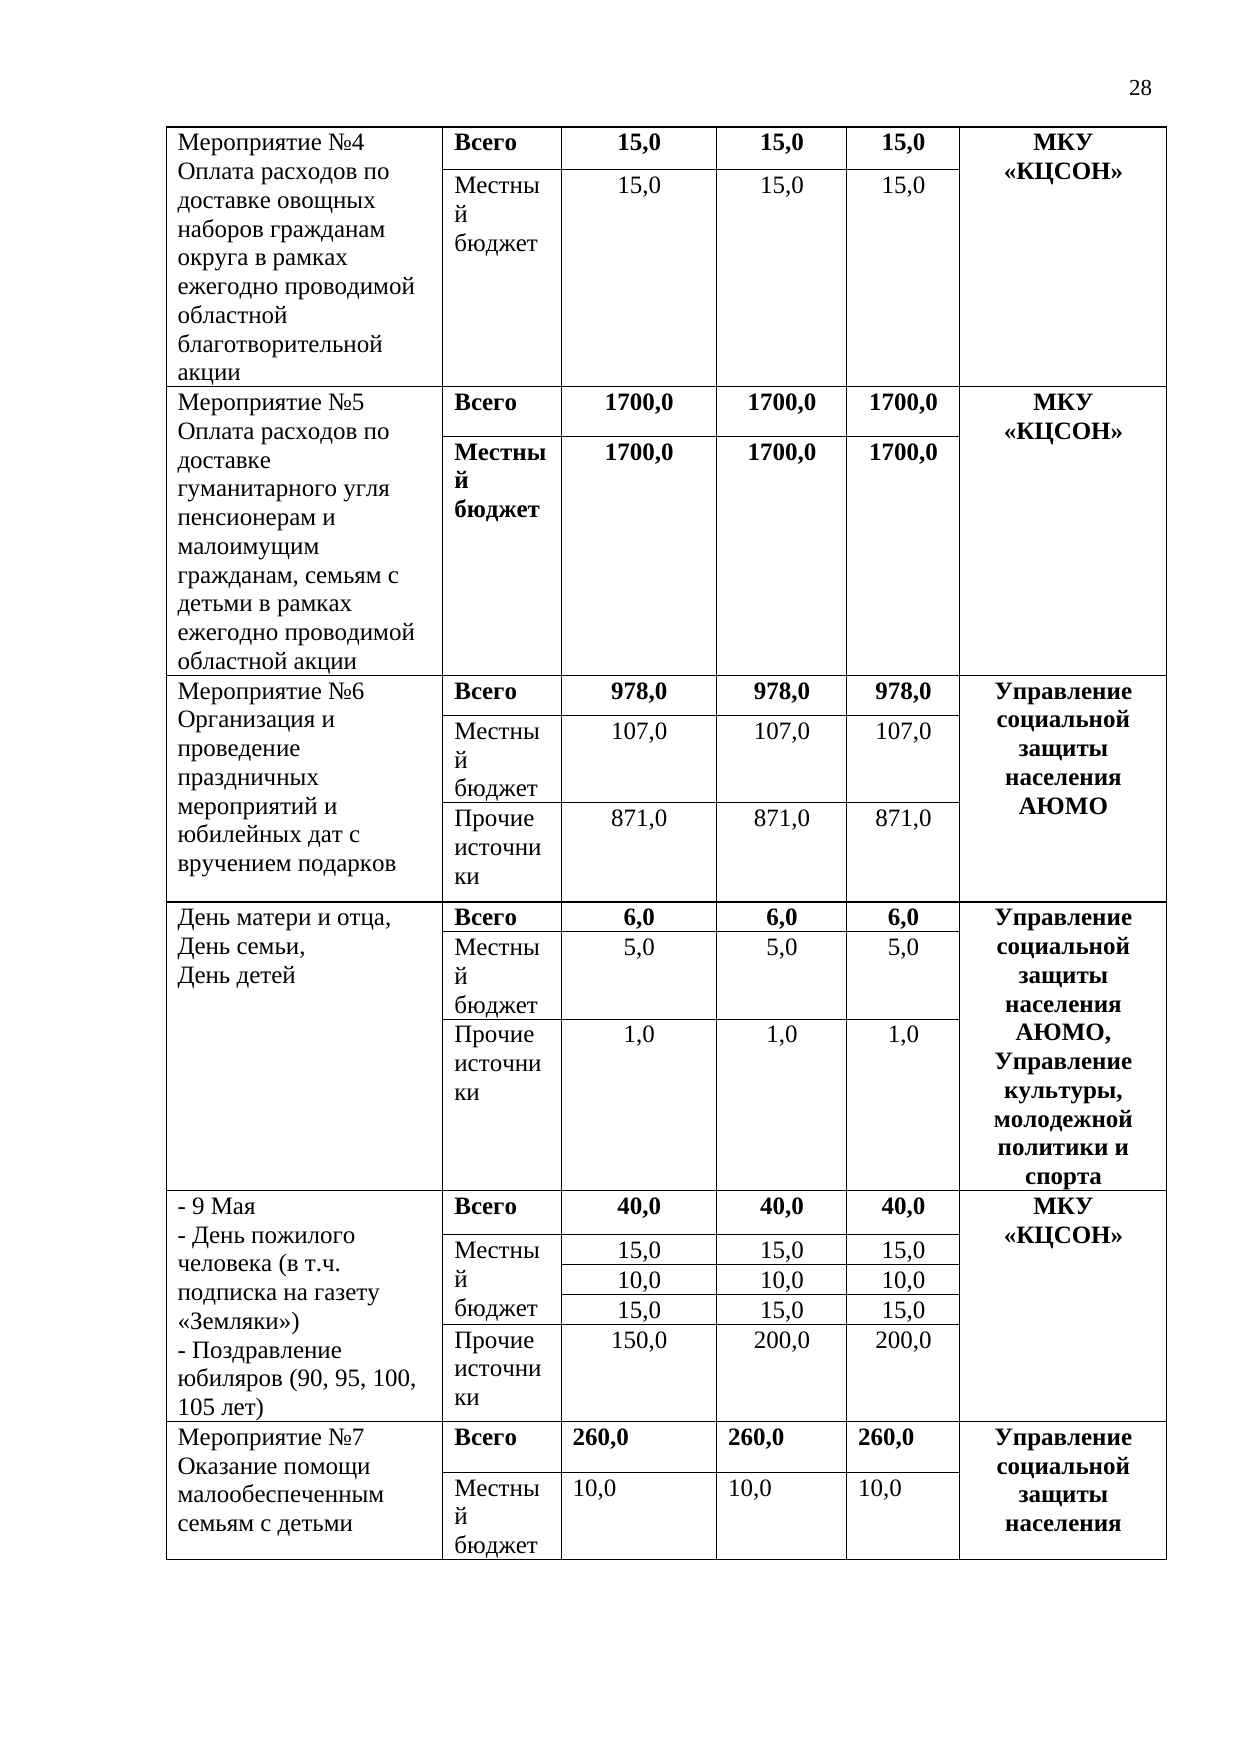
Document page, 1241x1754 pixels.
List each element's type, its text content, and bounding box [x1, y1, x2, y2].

table_cell МКУ «КЦСОН» [960, 387, 1166, 675]
table_cell 107,0 [717, 716, 846, 802]
table_cell Прочие источники [443, 803, 561, 901]
table_cell 15,0 [847, 170, 959, 386]
table_cell 1,0 [847, 1020, 959, 1190]
table_cell 1700,0 [562, 437, 716, 675]
table_cell 15,0 [847, 1235, 959, 1264]
table_cell День матери и отца, День семьи, День детей [167, 903, 442, 1190]
table_cell 15,0 [717, 1235, 846, 1264]
table_cell 1700,0 [562, 387, 716, 436]
table_cell 15,0 [847, 128, 959, 169]
table_cell Всего [443, 676, 561, 715]
table_cell 871,0 [847, 803, 959, 901]
table_cell 15,0 [717, 1295, 846, 1324]
table_cell 200,0 [717, 1325, 846, 1421]
table_cell 6,0 [717, 903, 846, 931]
table_cell 150,0 [562, 1325, 716, 1421]
table_cell Мероприятие №6 Организация и проведение праздничных мероприятий и юбилейных дат с вручением подарков [167, 676, 442, 901]
table_cell Прочие источники [443, 1325, 561, 1421]
table_cell 15,0 [562, 1295, 716, 1324]
table_cell 1700,0 [717, 437, 846, 675]
table_cell 5,0 [717, 932, 846, 1018]
table_cell 1700,0 [847, 437, 959, 675]
table_cell 10,0 [717, 1265, 846, 1294]
table_cell Всего [443, 1191, 561, 1234]
table_cell 40,0 [717, 1191, 846, 1234]
table_cell Мероприятие №4 Оплата расходов по доставке овощных наборов гражданам округа в рамках ежегодно проводимой областной благотворительной акции [167, 128, 442, 386]
table_cell Местный бюджет [443, 170, 561, 386]
table_cell 1700,0 [847, 387, 959, 436]
table_cell 260,0 [847, 1422, 959, 1472]
table_cell 15,0 [717, 170, 846, 386]
table_cell 10,0 [562, 1265, 716, 1294]
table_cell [960, 1422, 1166, 1559]
table_cell Местный бюджет [443, 1235, 561, 1324]
table_cell 1700,0 [717, 387, 846, 436]
table_cell Местный бюджет [443, 932, 561, 1018]
table_cell 10,0 [847, 1265, 959, 1294]
table_cell Местный бюджет [443, 1473, 561, 1559]
table_cell 15,0 [562, 128, 716, 169]
table_cell 978,0 [562, 676, 716, 715]
table_cell Местный бюджет [443, 437, 561, 675]
table_cell Управление социальной защиты населения АЮМО [960, 676, 1166, 901]
table_cell Местный бюджет [443, 716, 561, 802]
table_cell 1,0 [717, 1020, 846, 1190]
table_cell 40,0 [562, 1191, 716, 1234]
table_cell 5,0 [562, 932, 716, 1018]
table_cell 260,0 [562, 1422, 716, 1472]
table_cell Управление социальной защиты населения АЮМО, Управление культуры, молодежной политики и спорта [960, 903, 1166, 1190]
table_cell Прочие источники [443, 1020, 561, 1190]
table_cell 10,0 [717, 1473, 846, 1559]
table_cell Всего [443, 128, 561, 169]
table_cell 871,0 [562, 803, 716, 901]
table_cell Мероприятие №7 Оказание помощи малообеспеченным семьям с детьми учащимися в рамках акции «Собери ребенка в школу» (для подготовки детей к школе [167, 1422, 442, 1559]
table_cell 40,0 [847, 1191, 959, 1234]
table_cell МКУ «КЦСОН» [960, 1191, 1166, 1421]
table_cell 10,0 [847, 1473, 959, 1559]
table_cell Всего [443, 903, 561, 931]
table_cell - 9 Мая - День пожилого человека (в т.ч. подписка на газету «Земляки») - Поздравление юбиляров (90, 95, 100, 105 лет) [167, 1191, 442, 1421]
table_cell 6,0 [562, 903, 716, 931]
table_cell Мероприятие №5 Оплата расходов по доставке гуманитарного угля пенсионерам и малоимущим гражданам, семьям с детьми в рамках ежегодно проводимой областной акции [167, 387, 442, 675]
table_cell МКУ «КЦСОН» [960, 128, 1166, 386]
table_cell 15,0 [562, 1235, 716, 1264]
table_cell 15,0 [717, 128, 846, 169]
table_cell 200,0 [847, 1325, 959, 1421]
table_cell 107,0 [562, 716, 716, 802]
table_cell 5,0 [847, 932, 959, 1018]
table_cell 107,0 [847, 716, 959, 802]
table_cell Всего [443, 387, 561, 436]
table_cell 15,0 [562, 170, 716, 386]
table_cell 10,0 [562, 1473, 716, 1559]
table_cell 6,0 [847, 903, 959, 931]
table_cell 978,0 [717, 676, 846, 715]
table_cell 978,0 [847, 676, 959, 715]
table_cell 260,0 [717, 1422, 846, 1472]
table_cell 15,0 [847, 1295, 959, 1324]
table_cell 871,0 [717, 803, 846, 901]
table_cell 1,0 [562, 1020, 716, 1190]
table_cell Всего [443, 1422, 561, 1472]
